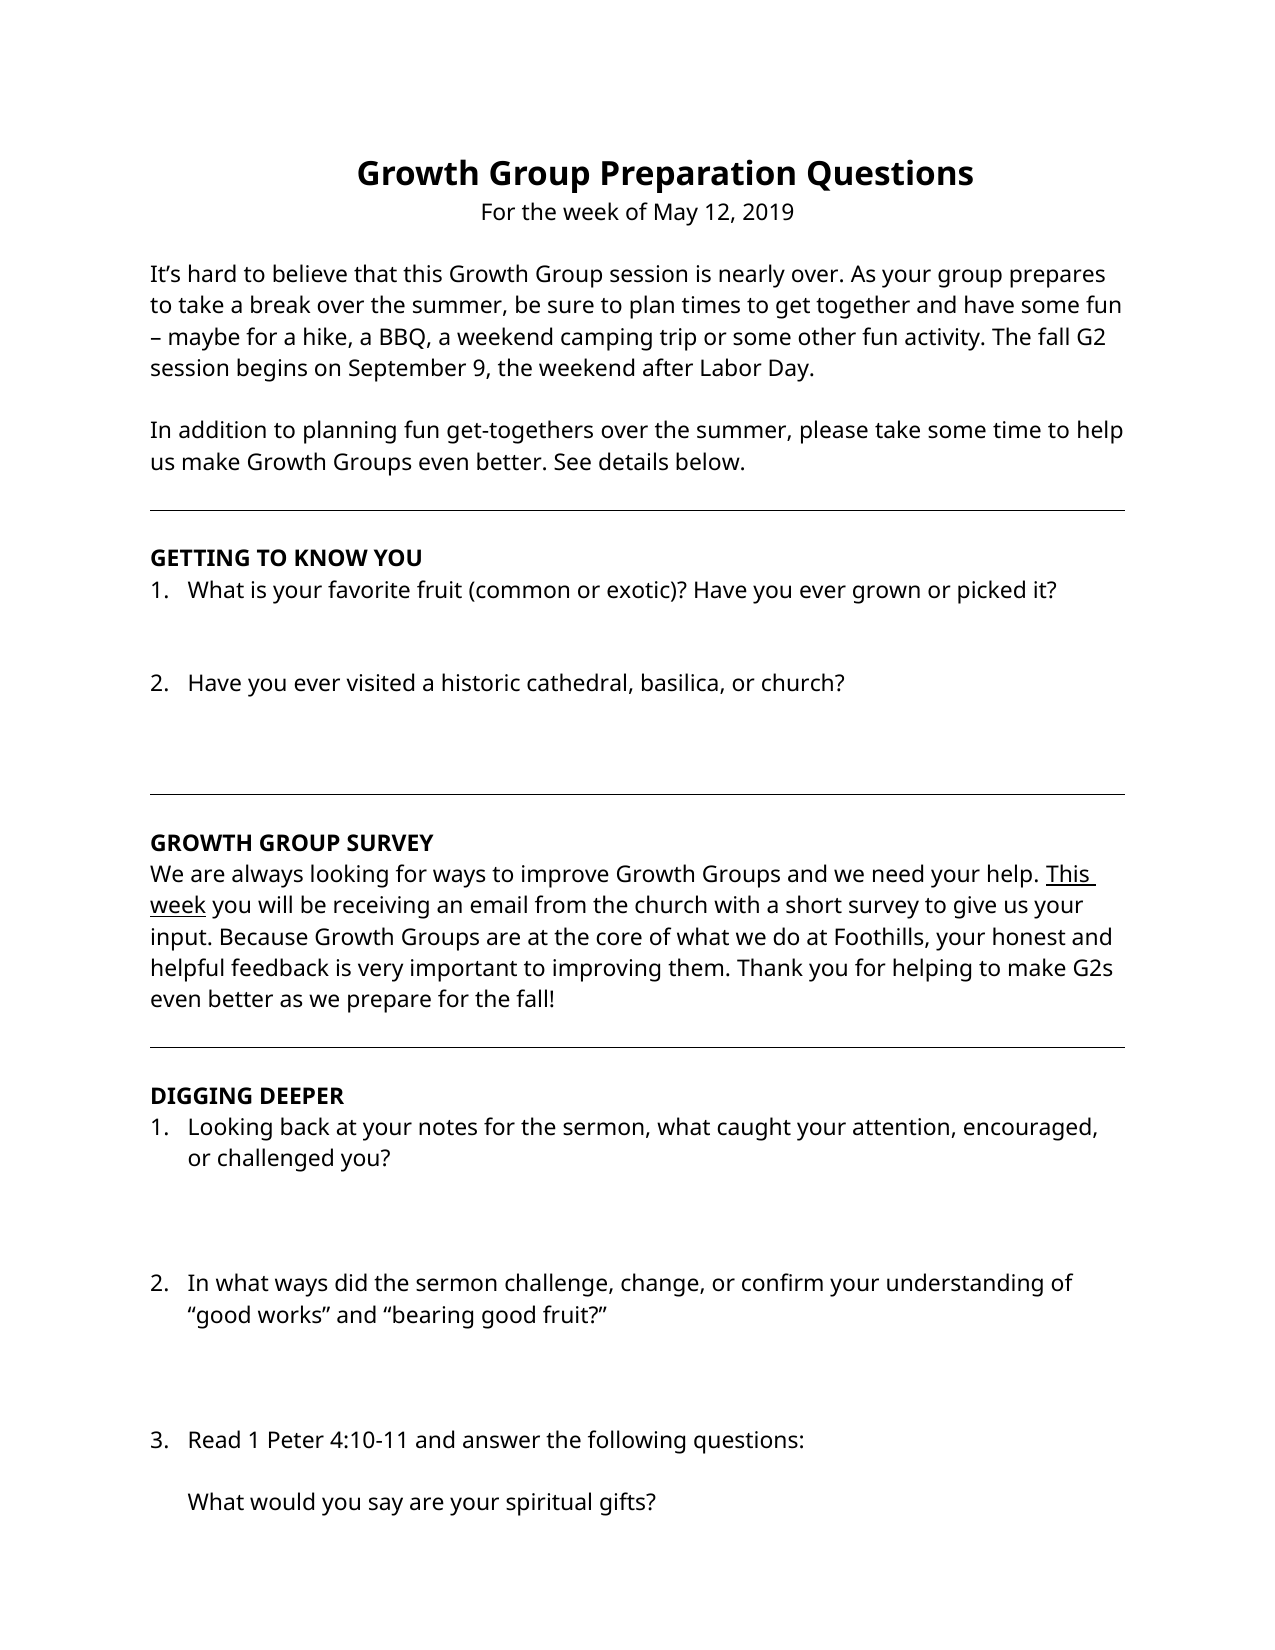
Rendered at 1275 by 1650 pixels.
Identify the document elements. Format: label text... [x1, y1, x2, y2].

list Read 1 Peter 4:10-11 and answer the following questions: [150, 1423, 1125, 1455]
text We are always looking for ways to improve Growth Groups and we need your help. This week you will be receiving an email from the church with a short survey to give us your input. Because Growth Groups are at the core of what we do at Foothills, your honest and helpful feedback is very important to improving them. Thank you for helping to make G2s even better as we prepare for the fall! [150, 858, 1125, 1014]
text For the week of May 12, 2019 [150, 195, 1125, 227]
text It’s hard to believe that this Growth Group session is nearly over. As your group prepares to take a break over the summer, be sure to plan times to get together and have some fun – maybe for a hike, a BBQ, a weekend camping trip or some other fun activity. The fall G2 session begins on September 9, the weekend after Labor Day. [150, 258, 1125, 383]
text In addition to planning fun get-togethers over the summer, please take some time to help us make Growth Groups even better. See details below. [150, 414, 1125, 477]
text Growth Group Preparation Questions [206, 150, 1125, 195]
list Have you ever visited a historic cathedral, basilica, or church? [150, 667, 1125, 698]
list What is your favorite fruit (common or exotic)? Have you ever grown or picked it? [150, 573, 1125, 605]
text DIGGING DEEPER [150, 1080, 1125, 1111]
text GROWTH GROUP SURVEY [150, 827, 1125, 858]
text Getting to know You [150, 542, 1125, 573]
list Looking back at your notes for the sermon, what caught your attention, encouraged, or challenged you? [150, 1111, 1125, 1173]
text What would you say are your spiritual gifts? [187, 1486, 1125, 1517]
list In what ways did the sermon challenge, change, or confirm your understanding of “good works” and “bearing good fruit?” [150, 1267, 1125, 1330]
